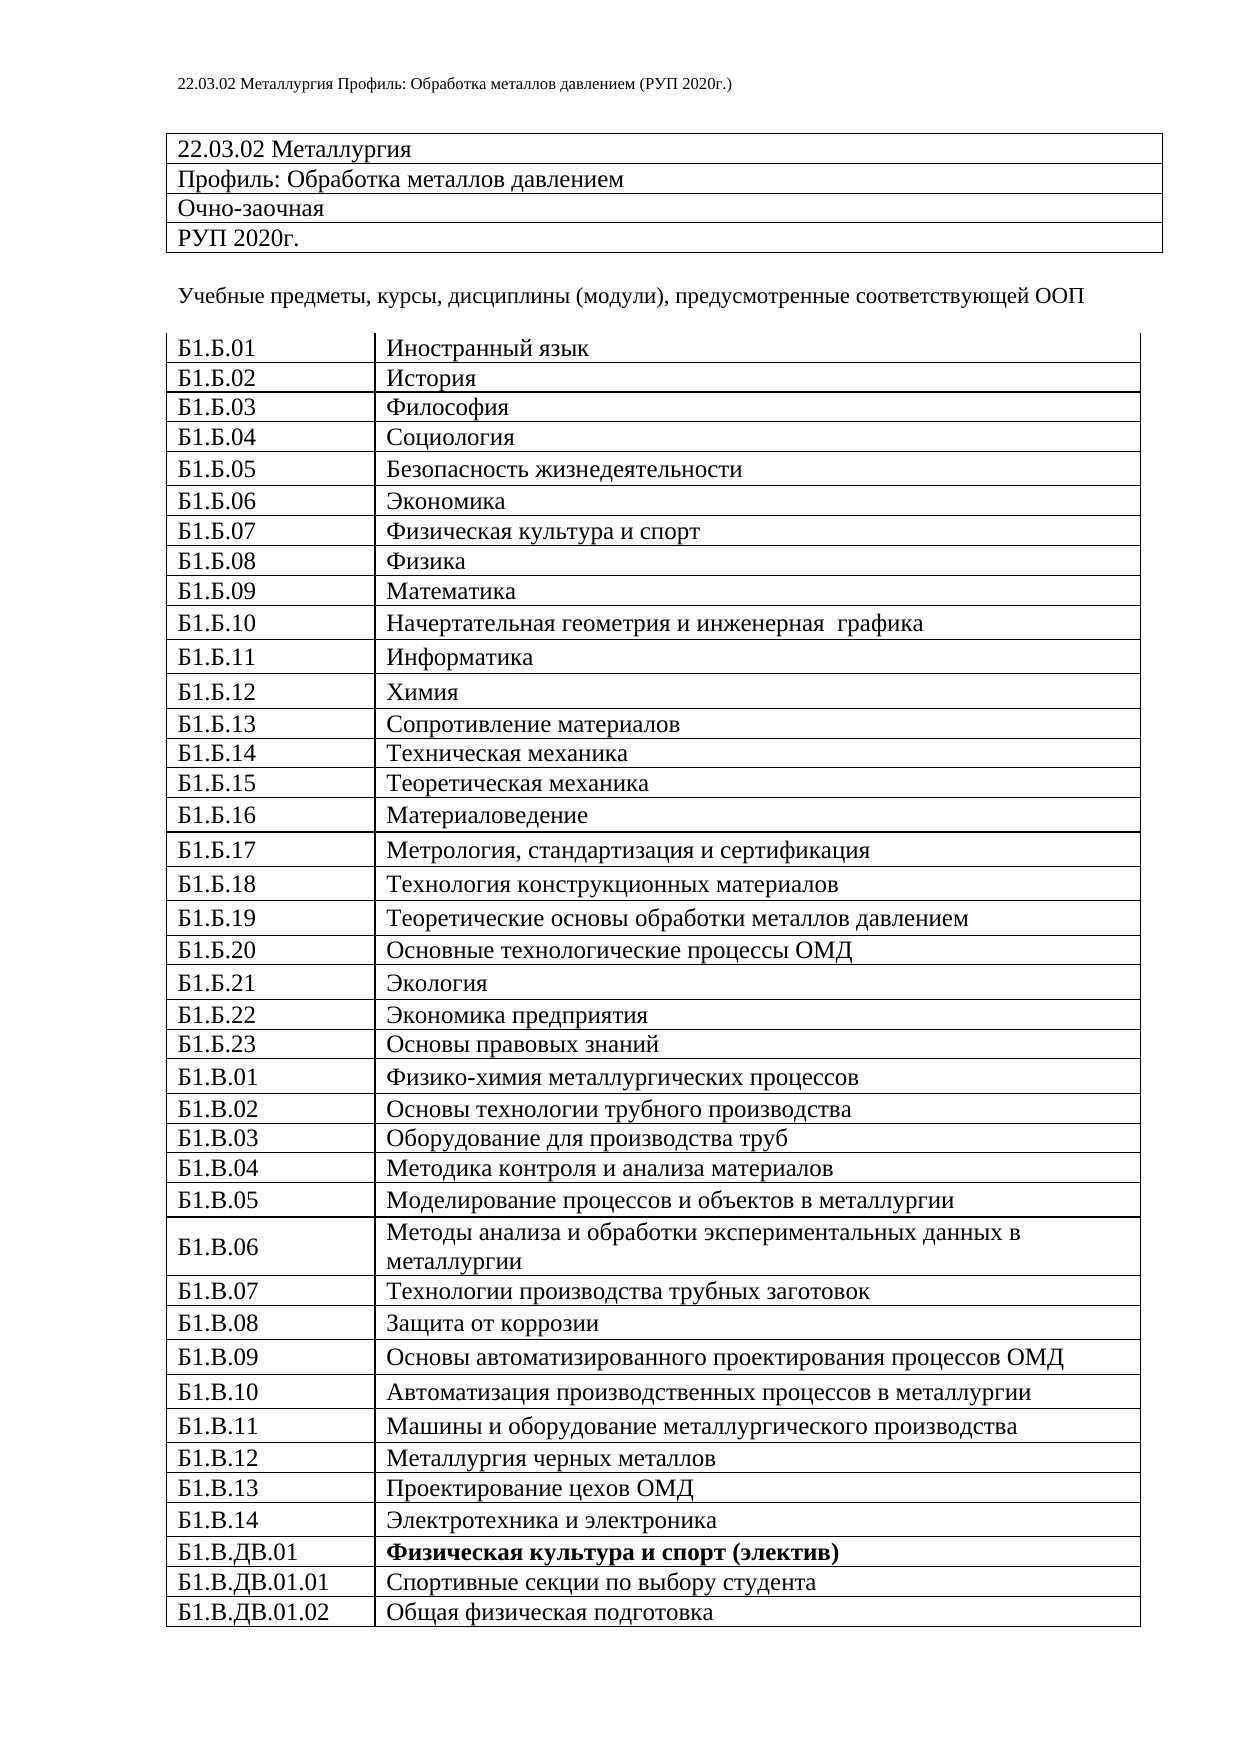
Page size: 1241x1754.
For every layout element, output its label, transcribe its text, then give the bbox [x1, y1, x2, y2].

text Учебные предметы, курсы, дисциплины (модули), предусмотренные соответствующей ООП [177, 282, 1152, 308]
table_header 22.03.02 Металлургия [167, 134, 1162, 163]
table_cell Б1.Б.17 [167, 833, 374, 866]
table_cell Защита от коррозии [376, 1306, 1140, 1339]
table_cell Б1.В.11 [167, 1409, 374, 1442]
table_cell Б1.Б.12 [167, 674, 374, 708]
table_cell Математика [376, 576, 1140, 604]
table_cell Б1.В.07 [167, 1276, 374, 1305]
table_cell Б1.Б.02 [167, 363, 374, 391]
table_cell Б1.Б.16 [167, 798, 374, 831]
table_cell Экономика предприятия [376, 1000, 1140, 1028]
table_cell Материаловедение [376, 798, 1140, 831]
table_cell Техническая механика [376, 739, 1140, 767]
table_cell Теоретические основы обработки металлов давлением [376, 901, 1140, 934]
table_cell Металлургия черных металлов [376, 1443, 1140, 1472]
table_cell Б1.В.ДВ.01.02 [167, 1597, 374, 1626]
table_cell Физико-химия металлургических процессов [376, 1059, 1140, 1093]
table_cell Б1.Б.03 [167, 393, 374, 421]
table_cell Б1.В.ДВ.01 [167, 1537, 374, 1566]
table_cell Б1.В.ДВ.01.01 [167, 1567, 374, 1596]
table_cell Б1.В.08 [167, 1306, 374, 1339]
table_cell Б1.Б.14 [167, 739, 374, 767]
table_cell Безопасность жизнедеятельности [376, 452, 1140, 485]
table_cell Оборудование для производства труб [376, 1124, 1140, 1152]
table_cell Физическая культура и спорт (электив) [376, 1537, 1140, 1566]
table_cell Б1.В.10 [167, 1375, 374, 1408]
table_cell Б1.Б.15 [167, 768, 374, 797]
table_cell Б1.В.05 [167, 1183, 374, 1216]
table_cell Профиль: Обработка металлов давлением [167, 164, 1162, 192]
table_cell Б1.Б.23 [167, 1030, 374, 1058]
table_cell Экономика [376, 486, 1140, 515]
table_cell Основы технологии трубного производства [376, 1094, 1140, 1122]
table_cell Технология конструкционных материалов [376, 867, 1140, 900]
table_cell Философия [376, 393, 1140, 421]
table_cell Информатика [376, 640, 1140, 673]
table_cell Б1.Б.19 [167, 901, 374, 934]
table_cell Физическая культура и спорт [376, 516, 1140, 545]
table_cell Электротехника и электроника [376, 1503, 1140, 1536]
table_cell Основы правовых знаний [376, 1030, 1140, 1058]
table_cell Б1.В.12 [167, 1443, 374, 1472]
table_cell Химия [376, 674, 1140, 708]
table_cell Автоматизация производственных процессов в металлургии [376, 1375, 1140, 1408]
table_cell Очно-заочная [167, 194, 1162, 222]
table_cell Основы автоматизированного проектирования процессов ОМД [376, 1340, 1140, 1373]
table_cell Б1.В.14 [167, 1503, 374, 1536]
table_cell Б1.Б.22 [167, 1000, 374, 1028]
table_cell Технологии производства трубных заготовок [376, 1276, 1140, 1305]
table_cell Б1.Б.18 [167, 867, 374, 900]
table_cell Б1.Б.10 [167, 606, 374, 639]
table_header Иностранный язык [376, 333, 1140, 362]
table_cell Моделирование процессов и объектов в металлургии [376, 1183, 1140, 1216]
table_cell Б1.Б.09 [167, 576, 374, 604]
table_cell Б1.В.02 [167, 1094, 374, 1122]
table_cell Б1.Б.05 [167, 452, 374, 485]
table_cell Проектирование цехов ОМД [376, 1473, 1140, 1502]
table_cell Начертательная геометрия и инженерная графика [376, 606, 1140, 639]
table_cell Социология [376, 422, 1140, 451]
table_cell Б1.Б.08 [167, 546, 374, 575]
table_cell Б1.Б.13 [167, 709, 374, 737]
table_cell Б1.В.06 [167, 1218, 374, 1275]
table_cell Физика [376, 546, 1140, 575]
table_cell Б1.В.01 [167, 1059, 374, 1093]
table_cell Экология [376, 965, 1140, 999]
table_cell Б1.В.09 [167, 1340, 374, 1373]
table_cell Б1.Б.11 [167, 640, 374, 673]
table_cell Б1.Б.07 [167, 516, 374, 545]
table_cell Методы анализа и обработки экспериментальных данных в металлургии [376, 1218, 1140, 1275]
table_cell Б1.В.13 [167, 1473, 374, 1502]
table_cell Метрология, стандартизация и сертификация [376, 833, 1140, 866]
table_cell История [376, 363, 1140, 391]
table_header Б1.Б.01 [167, 333, 374, 362]
table_cell Б1.Б.04 [167, 422, 374, 451]
table_cell РУП 2020г. [167, 223, 1162, 252]
table_cell Б1.Б.21 [167, 965, 374, 999]
table_cell Спортивные секции по выбору студента [376, 1567, 1140, 1596]
table_cell Б1.Б.06 [167, 486, 374, 515]
table_cell Теоретическая механика [376, 768, 1140, 797]
table_cell Основные технологические процессы ОМД [376, 936, 1140, 964]
table_cell Сопротивление материалов [376, 709, 1140, 737]
table_cell Машины и оборудование металлургического производства [376, 1409, 1140, 1442]
table_cell Б1.В.04 [167, 1153, 374, 1182]
table_cell Общая физическая подготовка [376, 1597, 1140, 1626]
table_cell Методика контроля и анализа материалов [376, 1153, 1140, 1182]
table_cell Б1.В.03 [167, 1124, 374, 1152]
table_cell Б1.Б.20 [167, 936, 374, 964]
